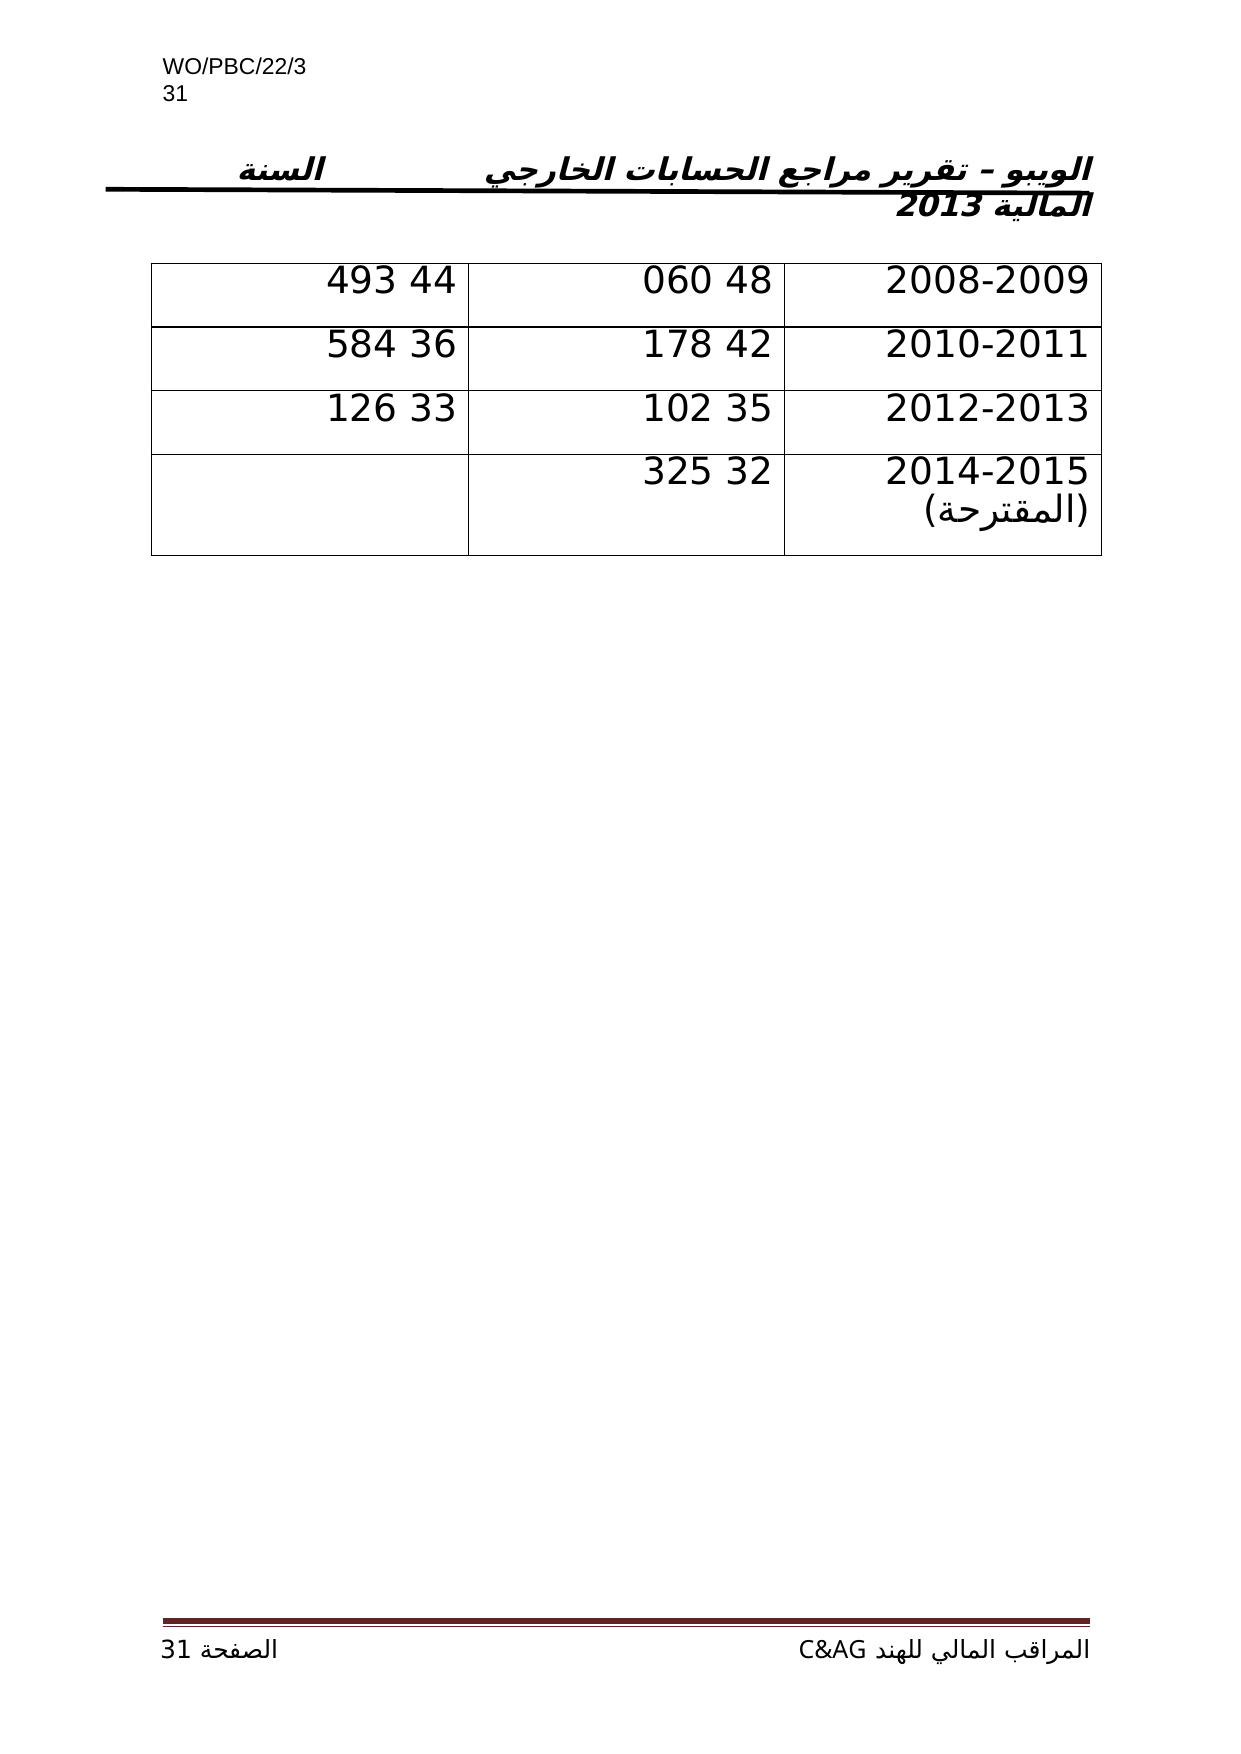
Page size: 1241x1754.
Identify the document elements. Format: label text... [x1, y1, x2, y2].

table_cell 2010-2011 [785, 328, 1101, 390]
table_cell 102 35 [469, 391, 784, 453]
table_cell 2008-2009 [785, 264, 1101, 326]
table_cell [152, 455, 468, 554]
table_cell 178 42 [469, 328, 784, 390]
table_cell 126 33 [152, 391, 468, 453]
table_cell 584 36 [152, 328, 468, 390]
table_cell 325 32 [469, 455, 784, 554]
table_cell 493 44 [152, 264, 468, 326]
table_cell 060 48 [469, 264, 784, 326]
table_cell 2014-2015 (المقترحة) [785, 455, 1101, 554]
table_cell 2012-2013 [785, 391, 1101, 453]
